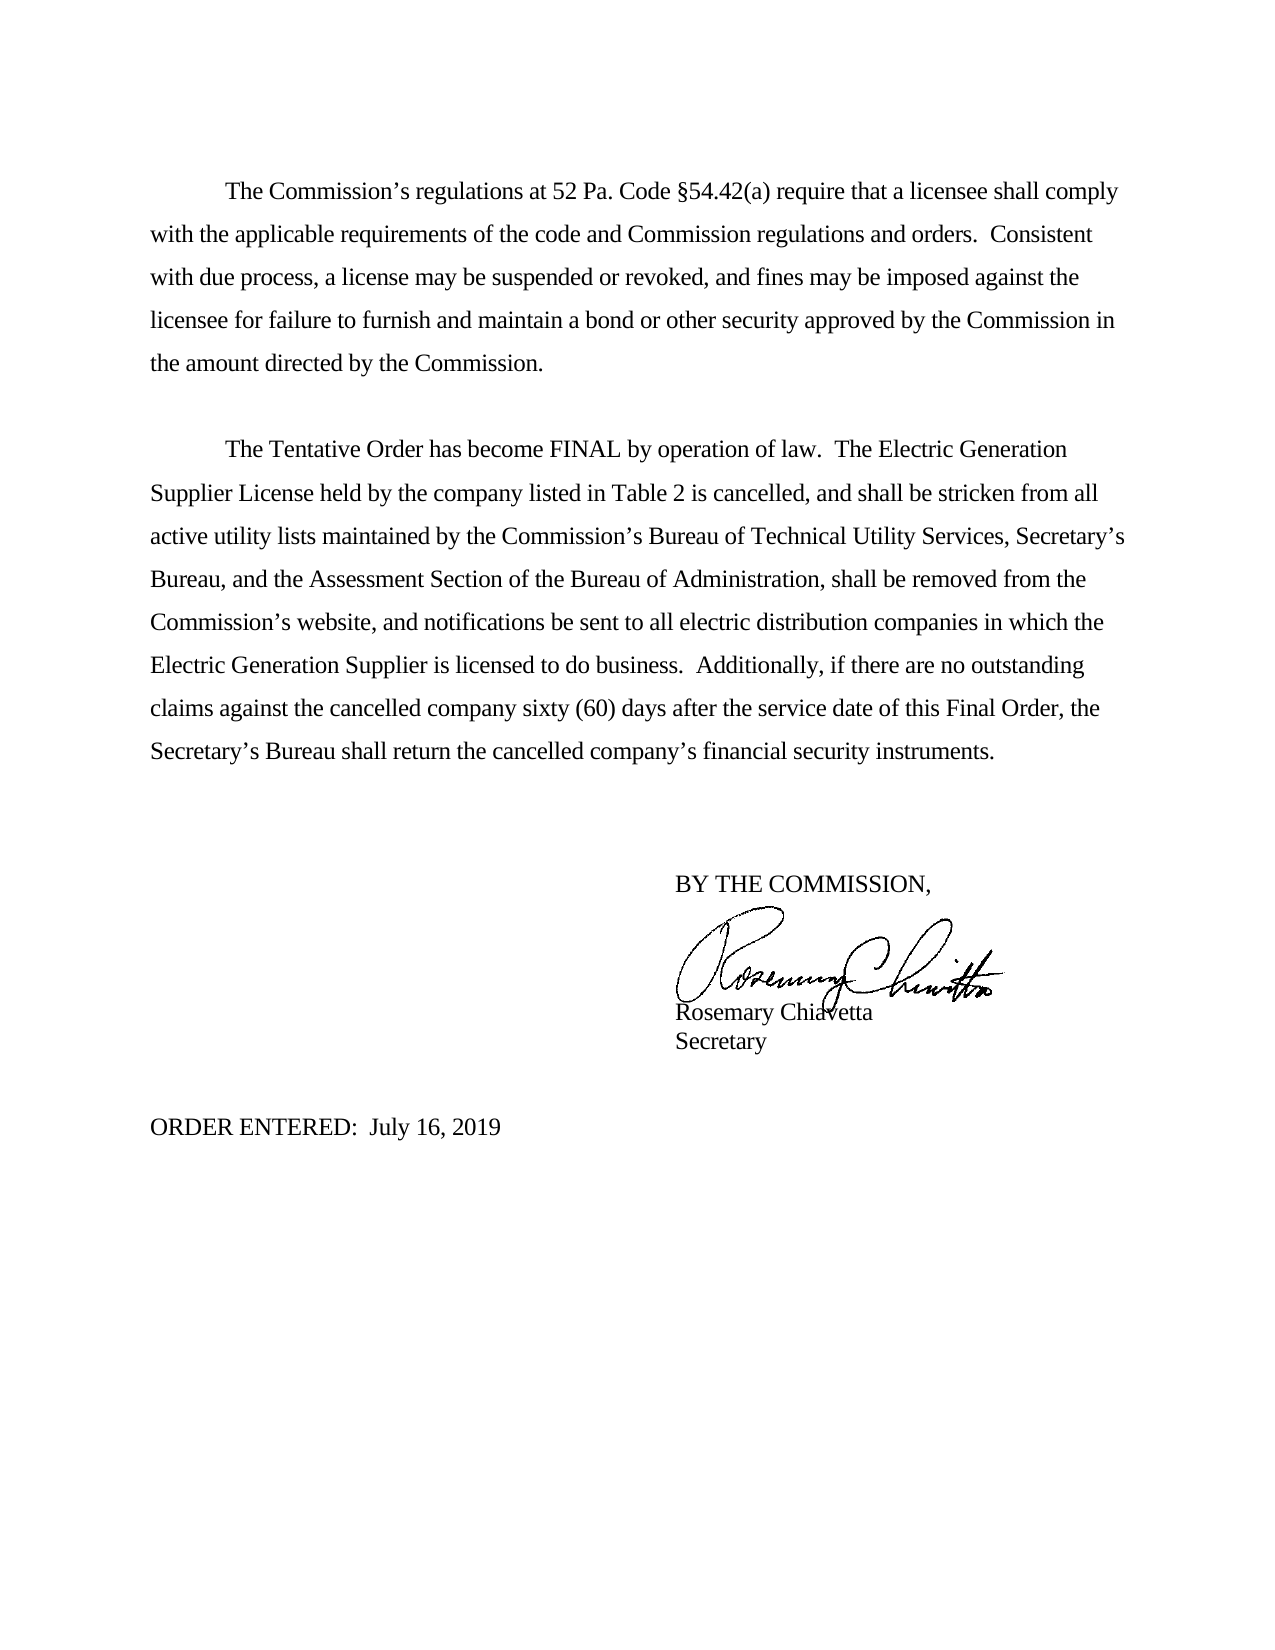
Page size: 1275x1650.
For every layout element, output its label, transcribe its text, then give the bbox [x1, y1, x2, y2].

text Secretary [150, 1026, 1125, 1055]
text ORDER ENTERED: July 16, 2019 [150, 1112, 1125, 1141]
picture [664, 898, 1025, 997]
text The Tentative Order has become FINAL by operation of law. The Electric Generation Supplier License held by the company listed in Table 2 is cancelled, and shall be stricken from all active utility lists maintained by the Commission’s Bureau of Technical Utility Services, Secretary’s Bureau, and the Assessment Section of the Bureau of Administration, shall be removed from the Commission’s website, and notifications be sent to all electric distribution companies in which the Electric Generation Supplier is licensed to do business. Additionally, if there are no outstanding claims against the cancelled company sixty (60) days after the service date of this Final Order, the Secretary’s Bureau shall return the cancelled company’s financial security instruments. [150, 434, 1125, 767]
text The Commission’s regulations at 52 Pa. Code §54.42(a) require that a licensee shall comply with the applicable requirements of the code and Commission regulations and orders. Consistent with due process, a license may be suspended or revoked, and fines may be imposed against the licensee for failure to furnish and maintain a bond or other security approved by the Commission in the amount directed by the Commission. [150, 176, 1125, 377]
text BY THE COMMISSION, [150, 869, 1125, 898]
text Rosemary Chiavetta [150, 997, 1125, 1026]
